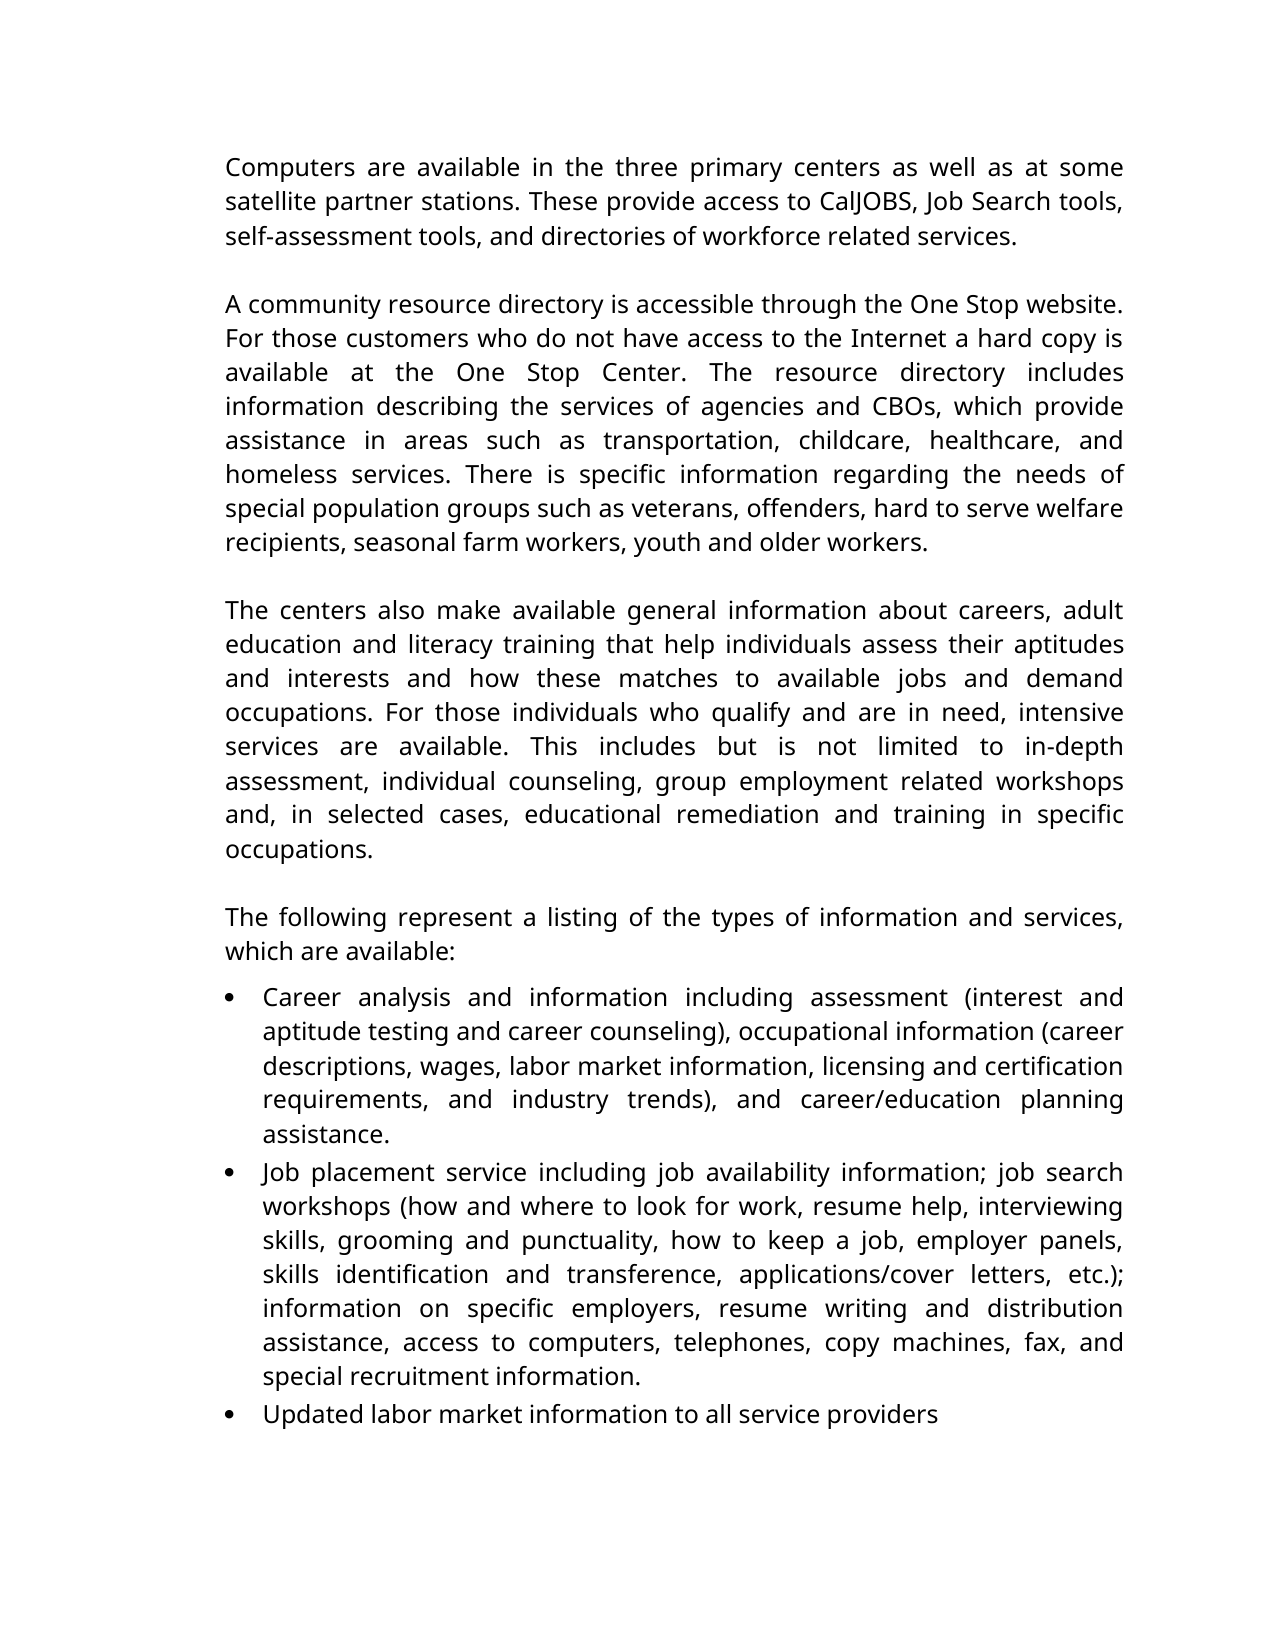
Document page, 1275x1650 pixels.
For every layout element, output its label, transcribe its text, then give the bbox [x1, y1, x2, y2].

text The following represent a listing of the types of information and services, which are available: [225, 899, 1125, 967]
text A community resource directory is accessible through the One Stop website. For those customers who do not have access to the Internet a hard copy is available at the One Stop Center. The resource directory includes information describing the services of agencies and CBOs, which provide assistance in areas such as transportation, childcare, healthcare, and homeless services. There is specific information regarding the needs of special population groups such as veterans, offenders, hard to serve welfare recipients, seasonal farm workers, youth and older workers. [225, 286, 1125, 559]
text The centers also make available general information about careers, adult education and literacy training that help individuals assess their aptitudes and interests and how these matches to available jobs and demand occupations. For those individuals who qualify and are in need, intensive services are available. This includes but is not limited to in-depth assessment, individual counseling, group employment related workshops and, in selected cases, educational remediation and training in specific occupations. [225, 593, 1125, 865]
list Job placement service including job availability information; job search workshops (how and where to look for work, resume help, interviewing skills, grooming and punctuality, how to keep a job, employer panels, skills identification and transference, applications/cover letters, etc.); information on specific employers, resume writing and distribution assistance, access to computers, telephones, copy machines, fax, and special recruitment information. [225, 1154, 1125, 1393]
list Career analysis and information including assessment (interest and aptitude testing and career counseling), occupational information (career descriptions, wages, labor market information, licensing and certification requirements, and industry trends), and career/education planning assistance. [225, 980, 1125, 1150]
list Updated labor market information to all service providers [225, 1397, 1125, 1431]
text Computers are available in the three primary centers as well as at some satellite partner stations. These provide access to CalJOBS, Job Search tools, self-assessment tools, and directories of workforce related services. [225, 150, 1125, 252]
